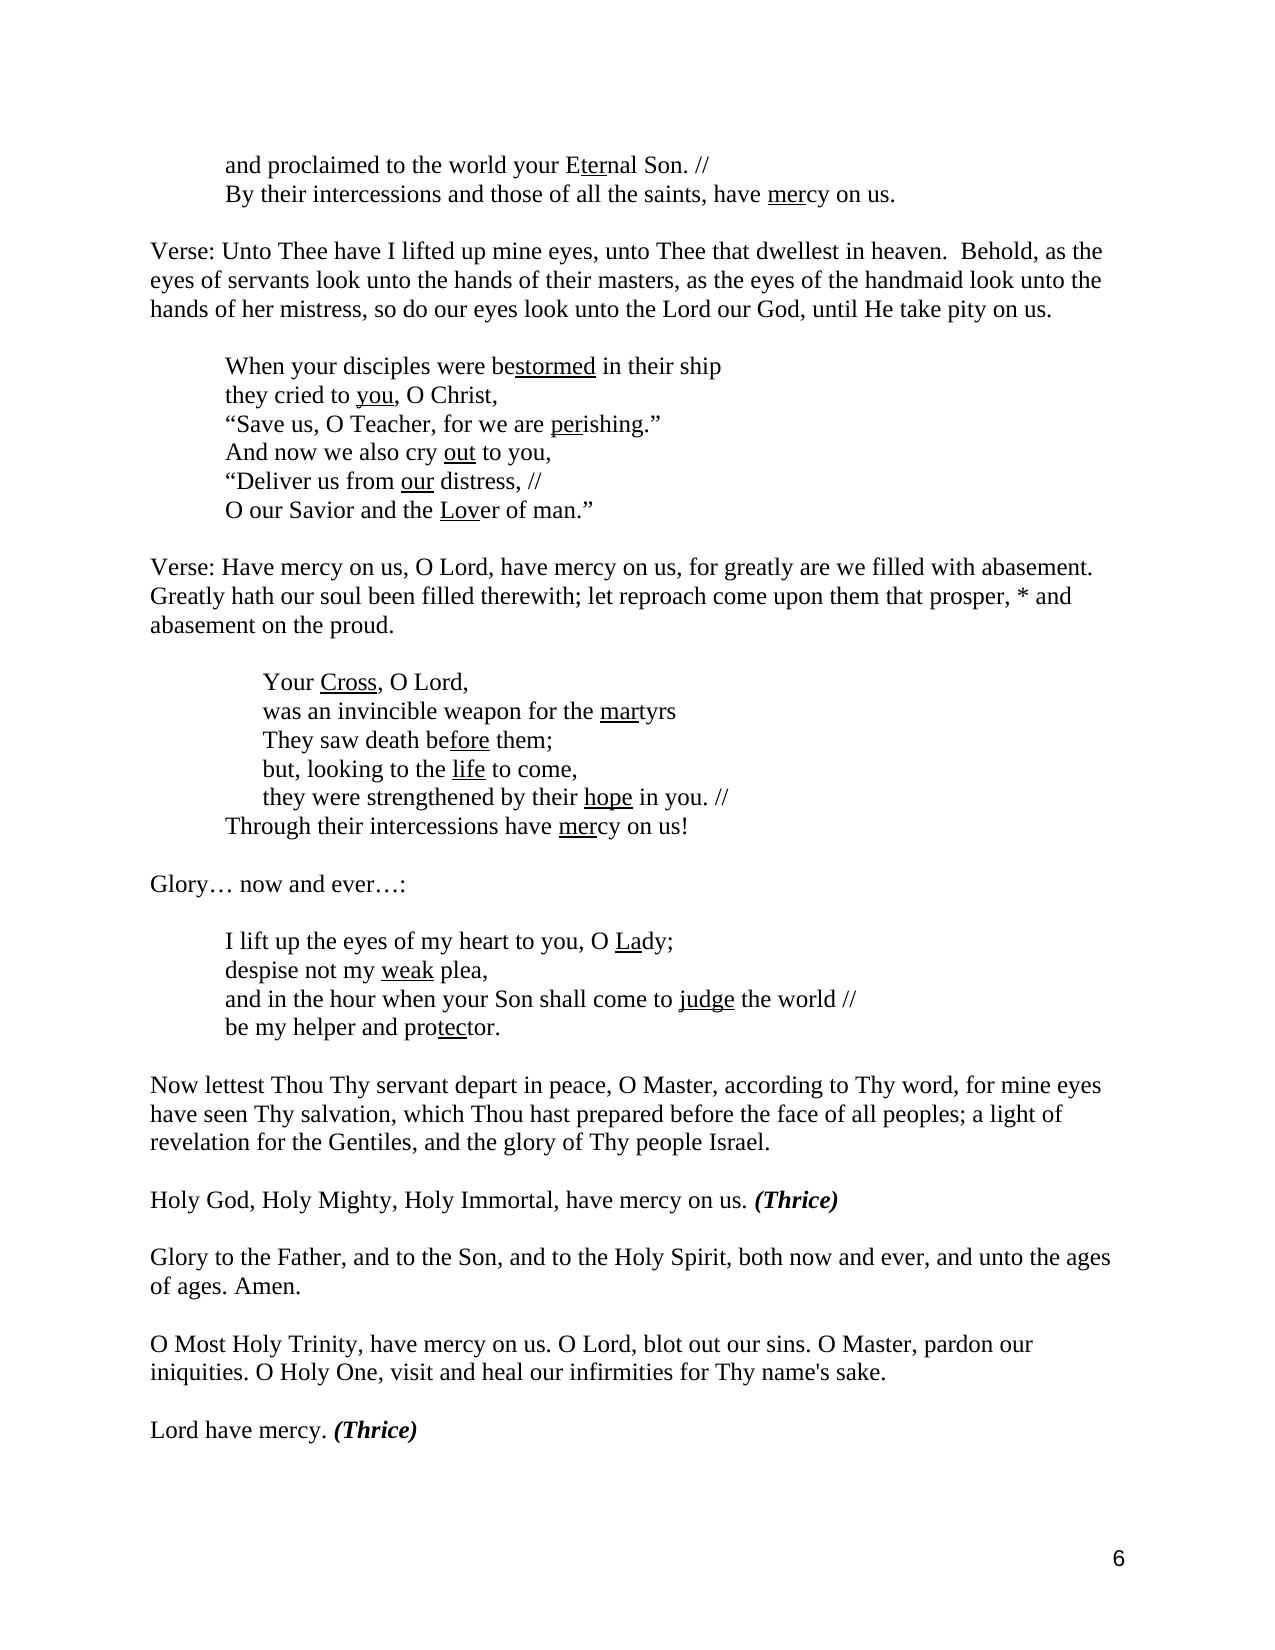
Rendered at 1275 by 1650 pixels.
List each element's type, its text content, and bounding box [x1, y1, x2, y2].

title and in the hour when your Son shall come to judge the world // [225, 984, 1125, 1012]
title despise not my weak plea, [225, 955, 1125, 984]
text they were strengthened by their hope in you. // [262, 782, 1125, 811]
title By their intercessions and those of all the saints, have mercy on us. [225, 179, 1125, 207]
text Now lettest Thou Thy servant depart in peace, O Master, according to Thy word, for mine eyes have seen Thy salvation, which Thou hast prepared before the face of all peoples; a light of revelation for the Gentiles, and the glory of Thy people Israel. [150, 1070, 1125, 1156]
text but, looking to the life to come, [262, 754, 1125, 782]
title And now we also cry out to you, [225, 437, 1125, 466]
text Verse: Unto Thee have I lifted up mine eyes, unto Thee that dwellest in heaven. Behold, as the eyes of servants look unto the hands of their masters, as the eyes of the handmaid look unto the hands of her mistress, so do our eyes look unto the Lord our God, until He take pity on us. [150, 236, 1125, 322]
text Holy God, Holy Mighty, Holy Immortal, have mercy on us. (Thrice) [150, 1185, 1125, 1214]
title When your disciples were bestormed in their ship [225, 351, 1125, 380]
title Through their intercessions have mercy on us! [225, 811, 1125, 840]
title they cried to you, O Christ, [225, 380, 1125, 409]
title “Save us, O Teacher, for we are perishing.” [225, 409, 1125, 437]
text Your Cross, O Lord, [262, 667, 1125, 696]
text Glory to the Father, and to the Son, and to the Holy Spirit, both now and ever, and unto the ages of ages. Amen. [150, 1242, 1125, 1300]
text They saw death before them; [262, 725, 1125, 754]
title and proclaimed to the world your Eternal Son. // [225, 150, 1125, 179]
subtitle Verse: Have mercy on us, O Lord, have mercy on us, for greatly are we filled with abasement. Greatly hath our soul been filled therewith; let reproach come upon them that prosper, * and abasement on the proud. [150, 552, 1125, 639]
text O Most Holy Trinity, have mercy on us. O Lord, blot out our sins. O Master, pardon our iniquities. O Holy One, visit and heal our infirmities for Thy name's sake. [150, 1329, 1125, 1386]
title I lift up the eyes of my heart to you, O Lady; [225, 926, 1125, 955]
text Lord have mercy. (Thrice) [150, 1415, 1125, 1444]
title be my helper and protector. [225, 1012, 1125, 1041]
text Glory… now and ever…: [150, 869, 1125, 897]
title “Deliver us from our distress, // [225, 466, 1125, 495]
text was an invincible weapon for the martyrs [262, 696, 1125, 725]
title O our Savior and the Lover of man.” [225, 495, 1125, 524]
